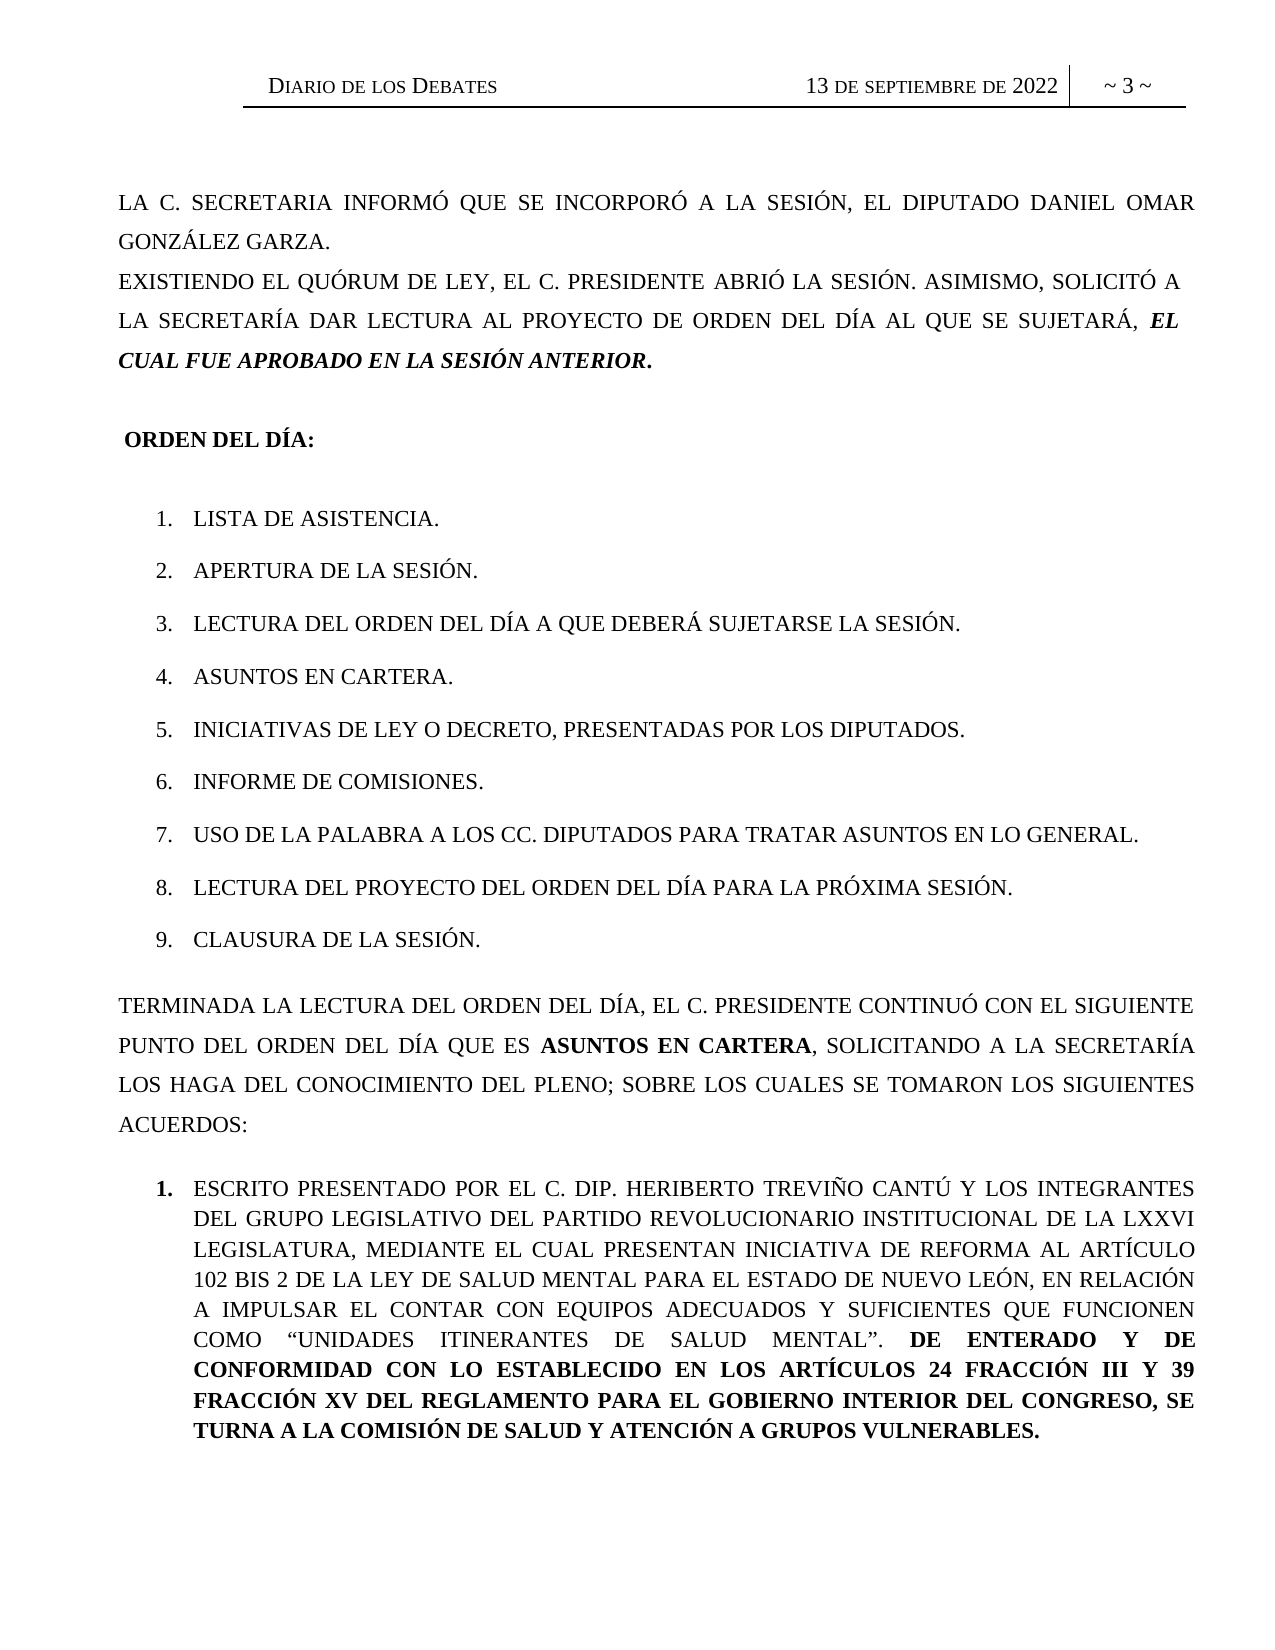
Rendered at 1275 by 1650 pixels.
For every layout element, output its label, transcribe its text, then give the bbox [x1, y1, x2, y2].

text ORDEN DEL DÍA: [118, 426, 1181, 452]
list LECTURA DEL ORDEN DEL DÍA A QUE DEBERÁ SUJETARSE LA SESIÓN. [156, 610, 1196, 637]
list APERTURA DE LA SESIÓN. [156, 557, 1196, 584]
list INFORME DE COMISIONES. [156, 768, 1196, 795]
text TERMINADA LA LECTURA DEL ORDEN DEL DÍA, EL C. PRESIDENTE CONTINUÓ CON EL SIGUIENTE PUNTO DEL ORDEN DEL DÍA QUE ES ASUNTOS EN CARTERA, SOLICITANDO A LA SECRETARÍA LOS HAGA DEL CONOCIMIENTO DEL PLENO; SOBRE LOS CUALES SE TOMARON LOS SIGUIENTES ACUERDOS: [118, 992, 1196, 1137]
text LA C. SECRETARIA INFORMÓ QUE SE INCORPORÓ A LA SESIÓN, EL DIPUTADO DANIEL OMAR GONZÁLEZ GARZA. [118, 189, 1196, 255]
list USO DE LA PALABRA A LOS CC. DIPUTADOS PARA TRATAR ASUNTOS EN LO GENERAL. [156, 821, 1196, 847]
list INICIATIVAS DE LEY O DECRETO, PRESENTADAS POR LOS DIPUTADOS. [156, 716, 1196, 742]
text EXISTIENDO EL QUÓRUM DE LEY, EL C. PRESIDENTE ABRIÓ LA SESIÓN. ASIMISMO, SOLICITÓ A LA SECRETARÍA DAR LECTURA AL PROYECTO DE ORDEN DEL DÍA AL QUE SE SUJETARÁ, EL CUAL FUE APROBADO EN LA SESIÓN ANTERIOR. [118, 268, 1181, 373]
list ASUNTOS EN CARTERA. [156, 663, 1196, 689]
list LECTURA DEL PROYECTO DEL ORDEN DEL DÍA PARA LA PRÓXIMA SESIÓN. [156, 874, 1196, 900]
list CLAUSURA DE LA SESIÓN. [156, 926, 1196, 953]
list LISTA DE ASISTENCIA. [156, 505, 1196, 531]
list ESCRITO PRESENTADO POR EL C. DIP. HERIBERTO TREVIÑO CANTÚ Y LOS INTEGRANTES DEL GRUPO LEGISLATIVO DEL PARTIDO REVOLUCIONARIO INSTITUCIONAL DE LA LXXVI LEGISLATURA, MEDIANTE EL CUAL PRESENTAN INICIATIVA DE REFORMA AL ARTÍCULO 102 BIS 2 DE LA LEY DE SALUD MENTAL PARA EL ESTADO DE NUEVO LEÓN, EN RELACIÓN A IMPULSAR EL CONTAR CON EQUIPOS ADECUADOS Y SUFICIENTES QUE FUNCIONEN COMO “UNIDADES ITINERANTES DE SALUD MENTAL”. DE ENTERADO Y DE CONFORMIDAD CON LO ESTABLECIDO EN LOS ARTÍCULOS 24 FRACCIÓN III Y 39 FRACCIÓN XV DEL REGLAMENTO PARA EL GOBIERNO INTERIOR DEL CONGRESO, SE TURNA A LA COMISIÓN DE SALUD Y ATENCIÓN A GRUPOS VULNERABLES. [156, 1175, 1196, 1443]
